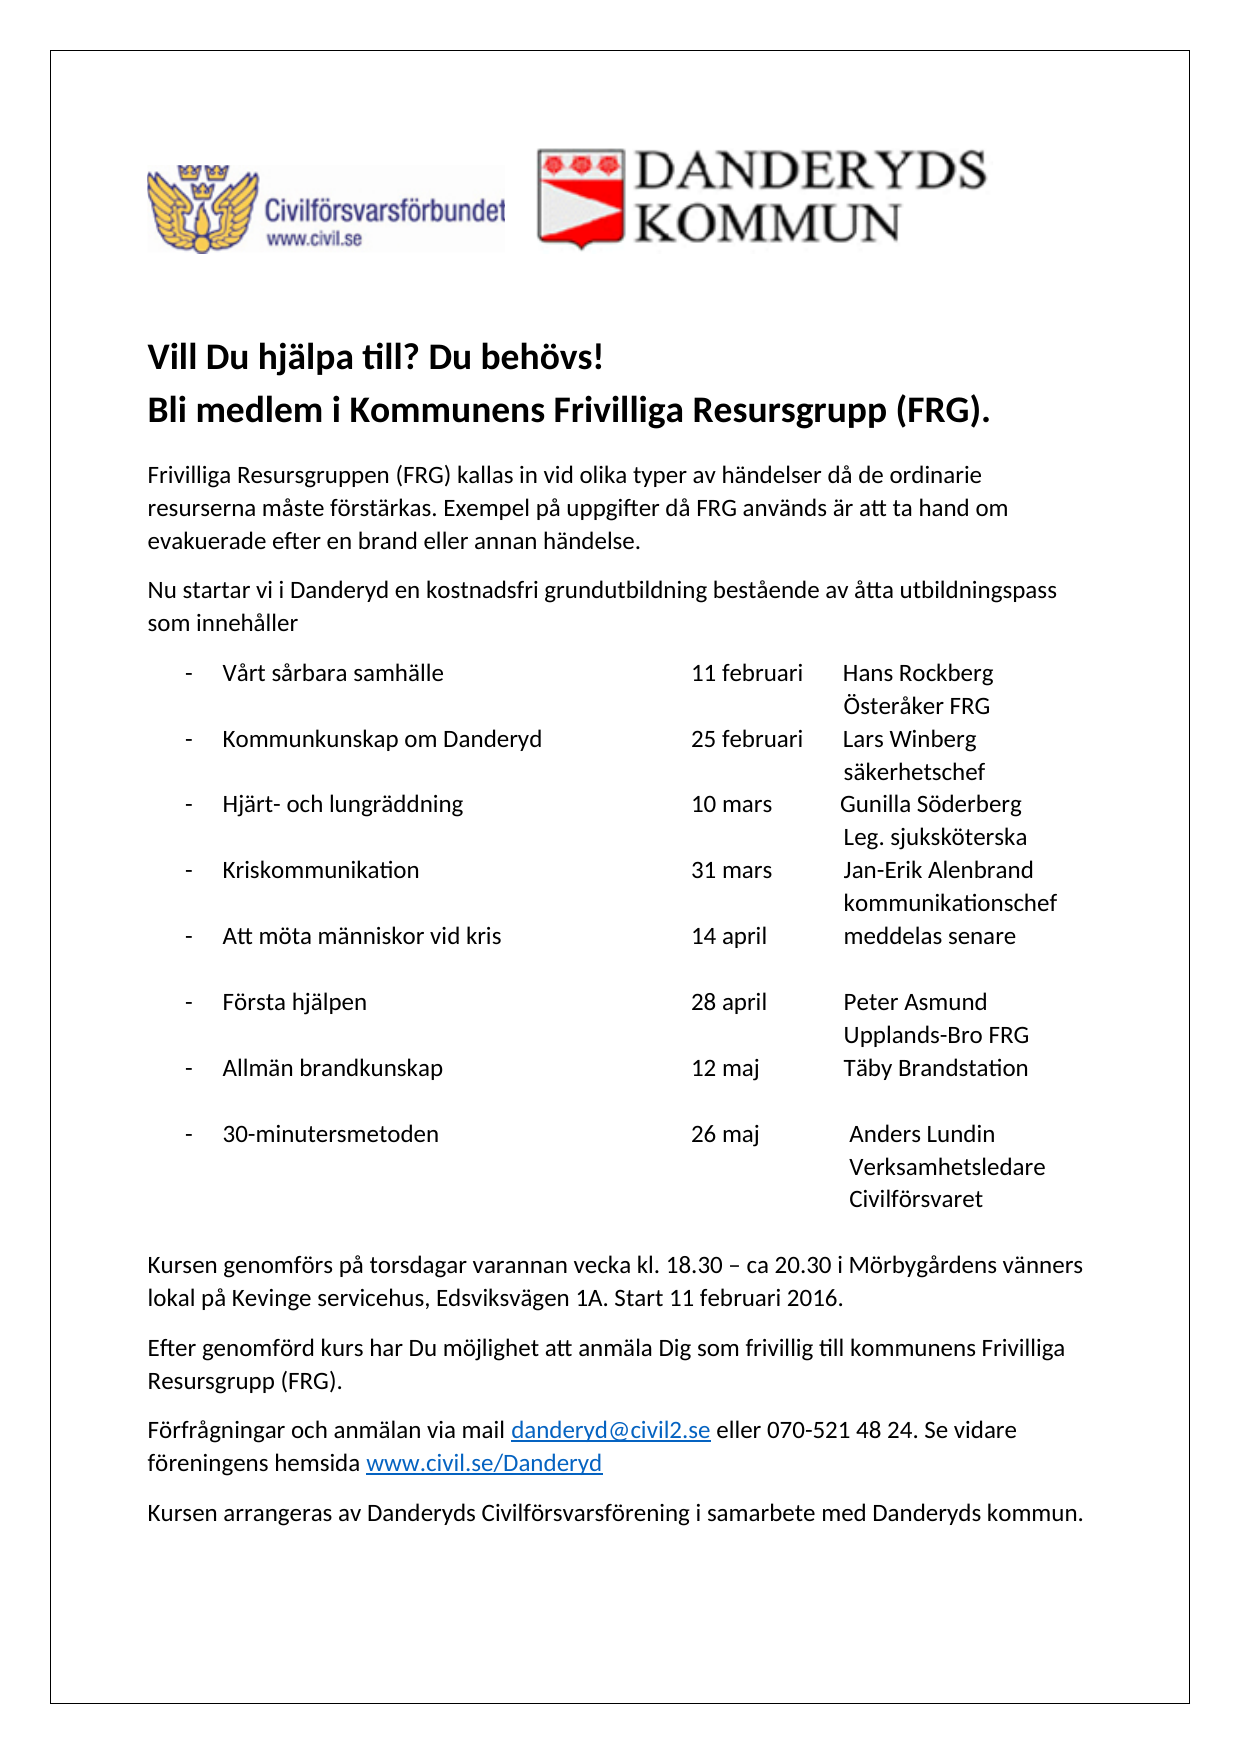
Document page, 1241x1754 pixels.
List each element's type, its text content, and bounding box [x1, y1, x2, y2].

list Allmän brandkunskap 12 maj Täby Brandstation [185, 1052, 1093, 1082]
text kommunikationschef [827, 887, 1093, 918]
text Leg. sjuksköterska [827, 822, 1093, 852]
text Nu startar vi i Danderyd en kostnadsfri grundutbildning bestående av åtta utbildningspass som innehåller [147, 574, 1093, 638]
text Efter genomförd kurs har Du möjlighet att anmäla Dig som frivillig till kommunens Frivilliga Resursgrupp (FRG). [147, 1332, 1093, 1395]
text Förfrågningar och anmälan via mail danderyd@civil2.se eller 070-521 48 24. Se vidare föreningens hemsida www.civil.se/Danderyd [147, 1414, 1093, 1478]
picture [147, 165, 505, 254]
list Kriskommunikation 31 mars Jan-Erik Alenbrand [185, 854, 1093, 885]
list Hjärt- och lungräddning 10 mars Gunilla Söderberg [185, 789, 1093, 819]
text Kursen arrangeras av Danderyds Civilförsvarsförening i samarbete med Danderyds kommun. [147, 1497, 1093, 1527]
text Frivilliga Resursgruppen (FRG) kallas in vid olika typer av händelser då de ordinarie resurserna måste förstärkas. Exempel på uppgifter då FRG används är att ta hand om evakuerade efter en brand eller annan händelse. [147, 459, 1093, 555]
text Verksamhetsledare [827, 1151, 1093, 1181]
text Österåker FRG [827, 690, 1093, 720]
text säkerhetschef [827, 756, 1093, 786]
list 30-minutersmetoden 26 maj Anders Lundin [185, 1118, 1093, 1148]
text Kursen genomförs på torsdagar varannan vecka kl. 18.30 – ca 20.30 i Mörbygårdens vänners lokal på Kevinge servicehus, Edsviksvägen 1A. Start 11 februari 2016. [147, 1249, 1093, 1313]
list Första hjälpen 28 april Peter Asmund [185, 986, 1093, 1017]
text Vill Du hjälpa till? Du behövs! Bli medlem i Kommunens Frivilliga Resursgrupp (FRG). [147, 333, 1093, 431]
text Upplands-Bro FRG [827, 1019, 1093, 1049]
text Civilförsvaret [222, 1184, 1093, 1214]
list Att möta människor vid kris 14 april meddelas senare [185, 920, 1093, 951]
list Vårt sårbara samhälle 11 februari Hans Rockberg [185, 657, 1093, 687]
picture [536, 147, 994, 254]
list Kommunkunskap om Danderyd 25 februari Lars Winberg [185, 723, 1093, 753]
